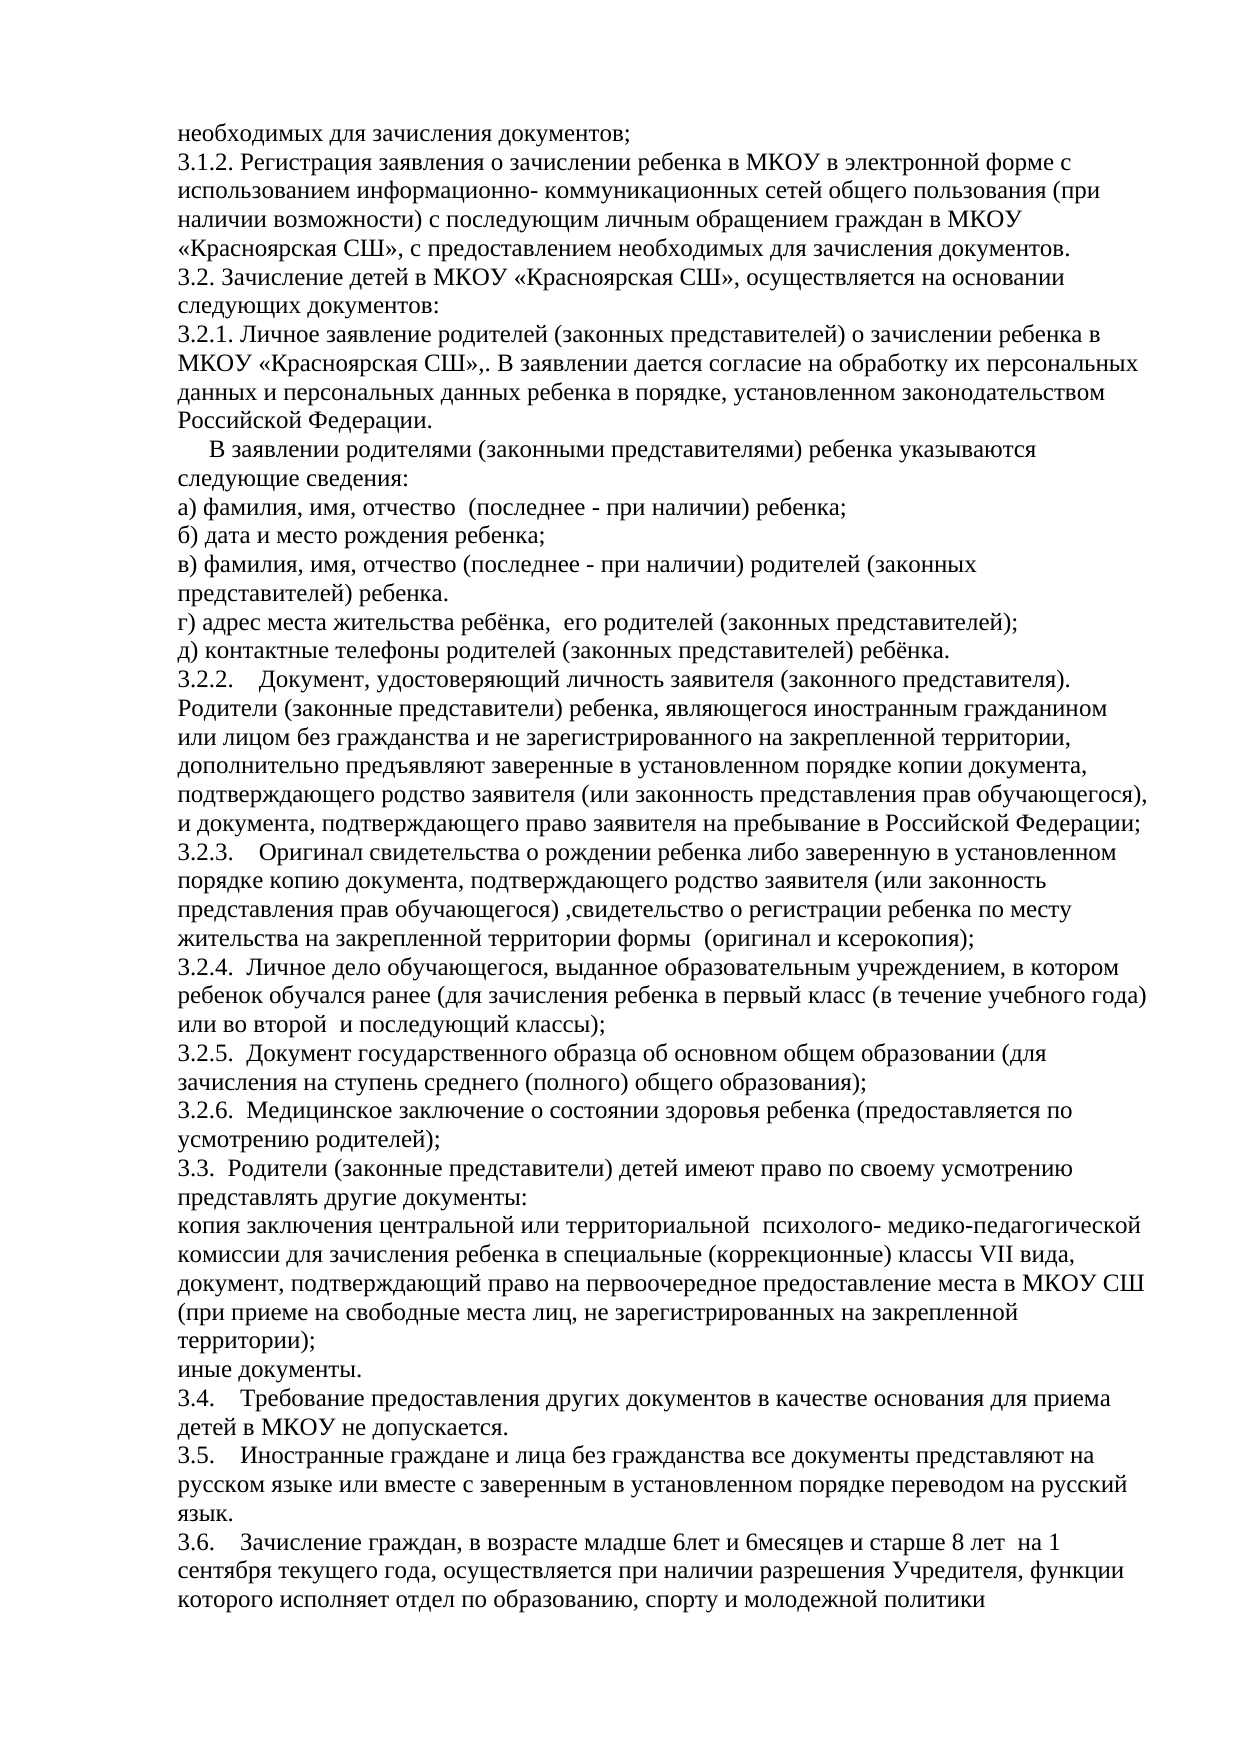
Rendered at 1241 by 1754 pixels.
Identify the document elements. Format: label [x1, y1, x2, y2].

text [177, 118, 1152, 1613]
